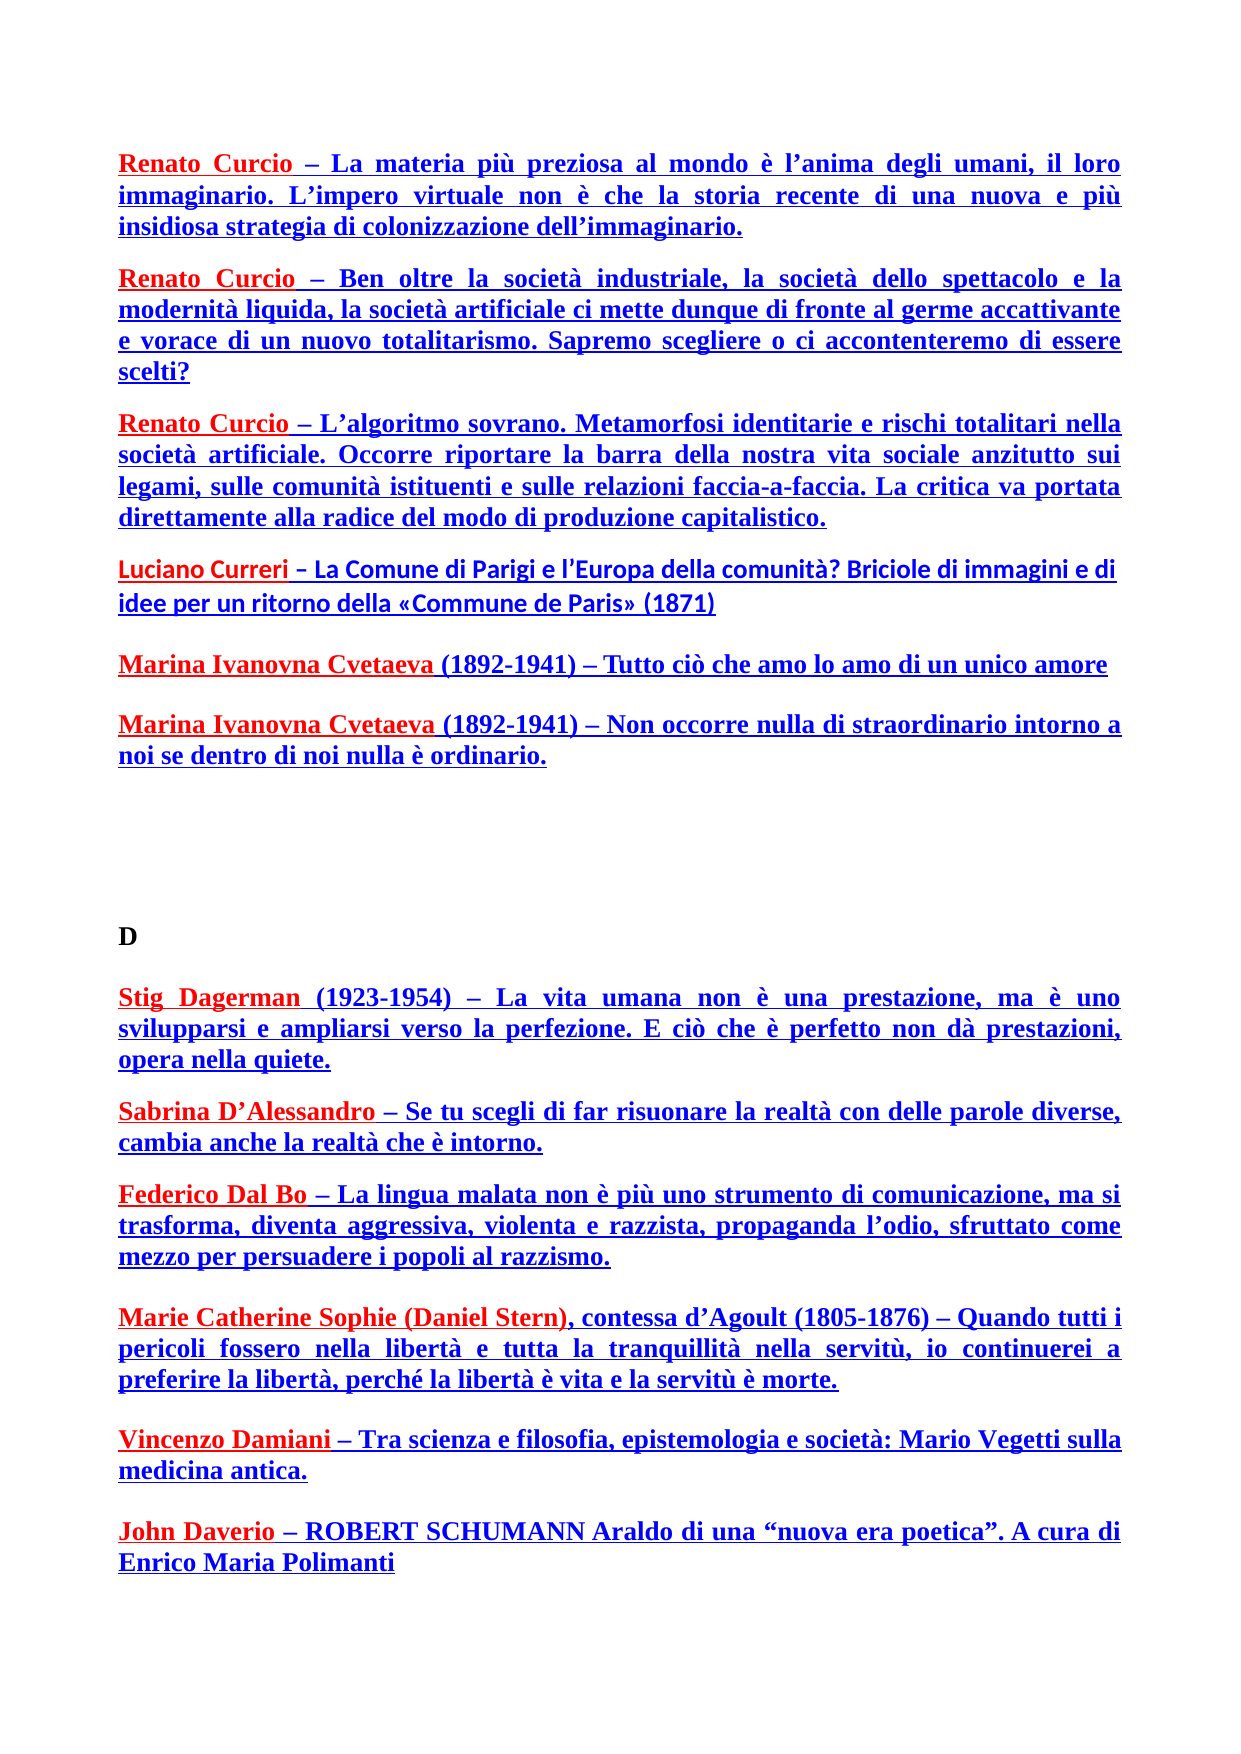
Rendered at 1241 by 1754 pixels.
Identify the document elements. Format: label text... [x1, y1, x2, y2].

text Renato Curcio – La materia più preziosa al mondo è l’anima degli umani, il loro immaginario. L’impero virtuale non è che la storia recente di una nuova e più insidiosa strategia di colonizzazione dell’immaginario. [118, 207, 1122, 241]
subtitle Renato Curcio – Ben oltre la società industriale, la società dello spettacolo e la modernità liquida, la società artificiale ci mette dunque di fronte al germe accattivante e vorace di un nuovo totalitarismo. Sapremo scegliere o ci accontenteremo di essere scelti? [118, 262, 1122, 289]
subtitle Sabrina D’Alessandro – Se tu scegli di far risuonare la realtà con delle parole diverse, cambia anche la realtà che è intorno. [118, 1123, 1122, 1157]
text Renato Curcio – La materia più preziosa al mondo è l’anima degli umani, il loro immaginario. L’impero virtuale non è che la storia recente di una nuova e più insidiosa strategia di colonizzazione dell’immaginario. [118, 148, 1122, 206]
subtitle John Daverio – ROBERT SCHUMANN Araldo di una “nuova era poetica”. A cura di Enrico Maria Polimanti [118, 1515, 1122, 1577]
text Renato Curcio – L’algoritmo sovrano. Metamorfosi identitarie e rischi totalitari nella società artificiale. Occorre riportare la barra della nostra vita sociale anzitutto sui legami, sulle comunità istituenti e sulle relazioni faccia-a-faccia. La critica va portata direttamente alla radice del modo di produzione capitalistico. [118, 498, 1122, 532]
text Federico Dal Bo – La lingua malata non è più uno strumento di comunicazione, ma si trasforma, diventa aggressiva, violenta e razzista, propaganda l’odio, sfruttato come mezzo per persuadere i popoli al razzismo. [118, 1238, 1122, 1271]
subtitle Marie Catherine Sophie (Daniel Stern), contessa d’Agoult (1805-1876) – Quando tutti i pericoli fossero nella libertà e tutta la tranquillità nella servitù, io continuerei a preferire la libertà, perché la libertà è vita e la servitù è morte. [118, 1301, 1122, 1328]
subtitle Marina Ivanovna Cvetaeva (1892-1941) – Tutto ciò che amo lo amo di un unico amore [118, 648, 1122, 679]
subtitle D [118, 920, 1122, 951]
subtitle Vincenzo Damiani – Tra scienza e filosofia, epistemologia e società: Mario Vegetti sulla medicina antica. [118, 1452, 1122, 1486]
text Luciano Curreri – La Comune di Parigi e l’Europa della comunità? Briciole di immagini e di idee per un ritorno della «Commune de Paris» (1871) [118, 553, 1122, 619]
subtitle Marina Ivanovna Cvetaeva (1892-1941) – Non occorre nulla di straordinario intorno a noi se dentro di noi nulla è ordinario. [118, 737, 1122, 771]
subtitle Renato Curcio – Ben oltre la società industriale, la società dello spettacolo e la modernità liquida, la società artificiale ci mette dunque di fronte al germe accattivante e vorace di un nuovo totalitarismo. Sapremo scegliere o ci accontenteremo di essere scelti? [118, 353, 1122, 386]
text Federico Dal Bo – La lingua malata non è più uno strumento di comunicazione, ma si trasforma, diventa aggressiva, violenta e razzista, propaganda l’odio, sfruttato come mezzo per persuadere i popoli al razzismo. [118, 1178, 1122, 1236]
text Renato Curcio – L’algoritmo sovrano. Metamorfosi identitarie e rischi totalitari nella società artificiale. Occorre riportare la barra della nostra vita sociale anzitutto sui legami, sulle comunità istituenti e sulle relazioni faccia-a-faccia. La critica va portata direttamente alla radice del modo di produzione capitalistico. [118, 436, 1122, 497]
subtitle Stig Dagerman (1923-1954) – La vita umana non è una prestazione, ma è uno svilupparsi e ampliarsi verso la perfezione. E ciò che è perfetto non dà prestazioni, opera nella quiete. [118, 1040, 1122, 1074]
subtitle Vincenzo Damiani – Tra scienza e filosofia, epistemologia e società: Mario Vegetti sulla medicina antica. [118, 1423, 1122, 1450]
subtitle Marie Catherine Sophie (Daniel Stern), contessa d’Agoult (1805-1876) – Quando tutti i pericoli fossero nella libertà e tutta la tranquillità nella servitù, io continuerei a preferire la libertà, perché la libertà è vita e la servitù è morte. [118, 1360, 1122, 1394]
subtitle Renato Curcio – Ben oltre la società industriale, la società dello spettacolo e la modernità liquida, la società artificiale ci mette dunque di fronte al germe accattivante e vorace di un nuovo totalitarismo. Sapremo scegliere o ci accontenteremo di essere scelti? [118, 291, 1122, 351]
subtitle Marie Catherine Sophie (Daniel Stern), contessa d’Agoult (1805-1876) – Quando tutti i pericoli fossero nella libertà e tutta la tranquillità nella servitù, io continuerei a preferire la libertà, perché la libertà è vita e la servitù è morte. [118, 1329, 1122, 1359]
subtitle Marina Ivanovna Cvetaeva (1892-1941) – Non occorre nulla di straordinario intorno a noi se dentro di noi nulla è ordinario. [118, 708, 1122, 735]
subtitle Stig Dagerman (1923-1954) – La vita umana non è una prestazione, ma è uno svilupparsi e ampliarsi verso la perfezione. E ciò che è perfetto non dà prestazioni, opera nella quiete. [118, 981, 1122, 1039]
subtitle Sabrina D’Alessandro – Se tu scegli di far risuonare la realtà con delle parole diverse, cambia anche la realtà che è intorno. [118, 1095, 1122, 1122]
text Renato Curcio – L’algoritmo sovrano. Metamorfosi identitarie e rischi totalitari nella società artificiale. Occorre riportare la barra della nostra vita sociale anzitutto sui legami, sulle comunità istituenti e sulle relazioni faccia-a-faccia. La critica va portata direttamente alla radice del modo di produzione capitalistico. [118, 407, 1122, 434]
